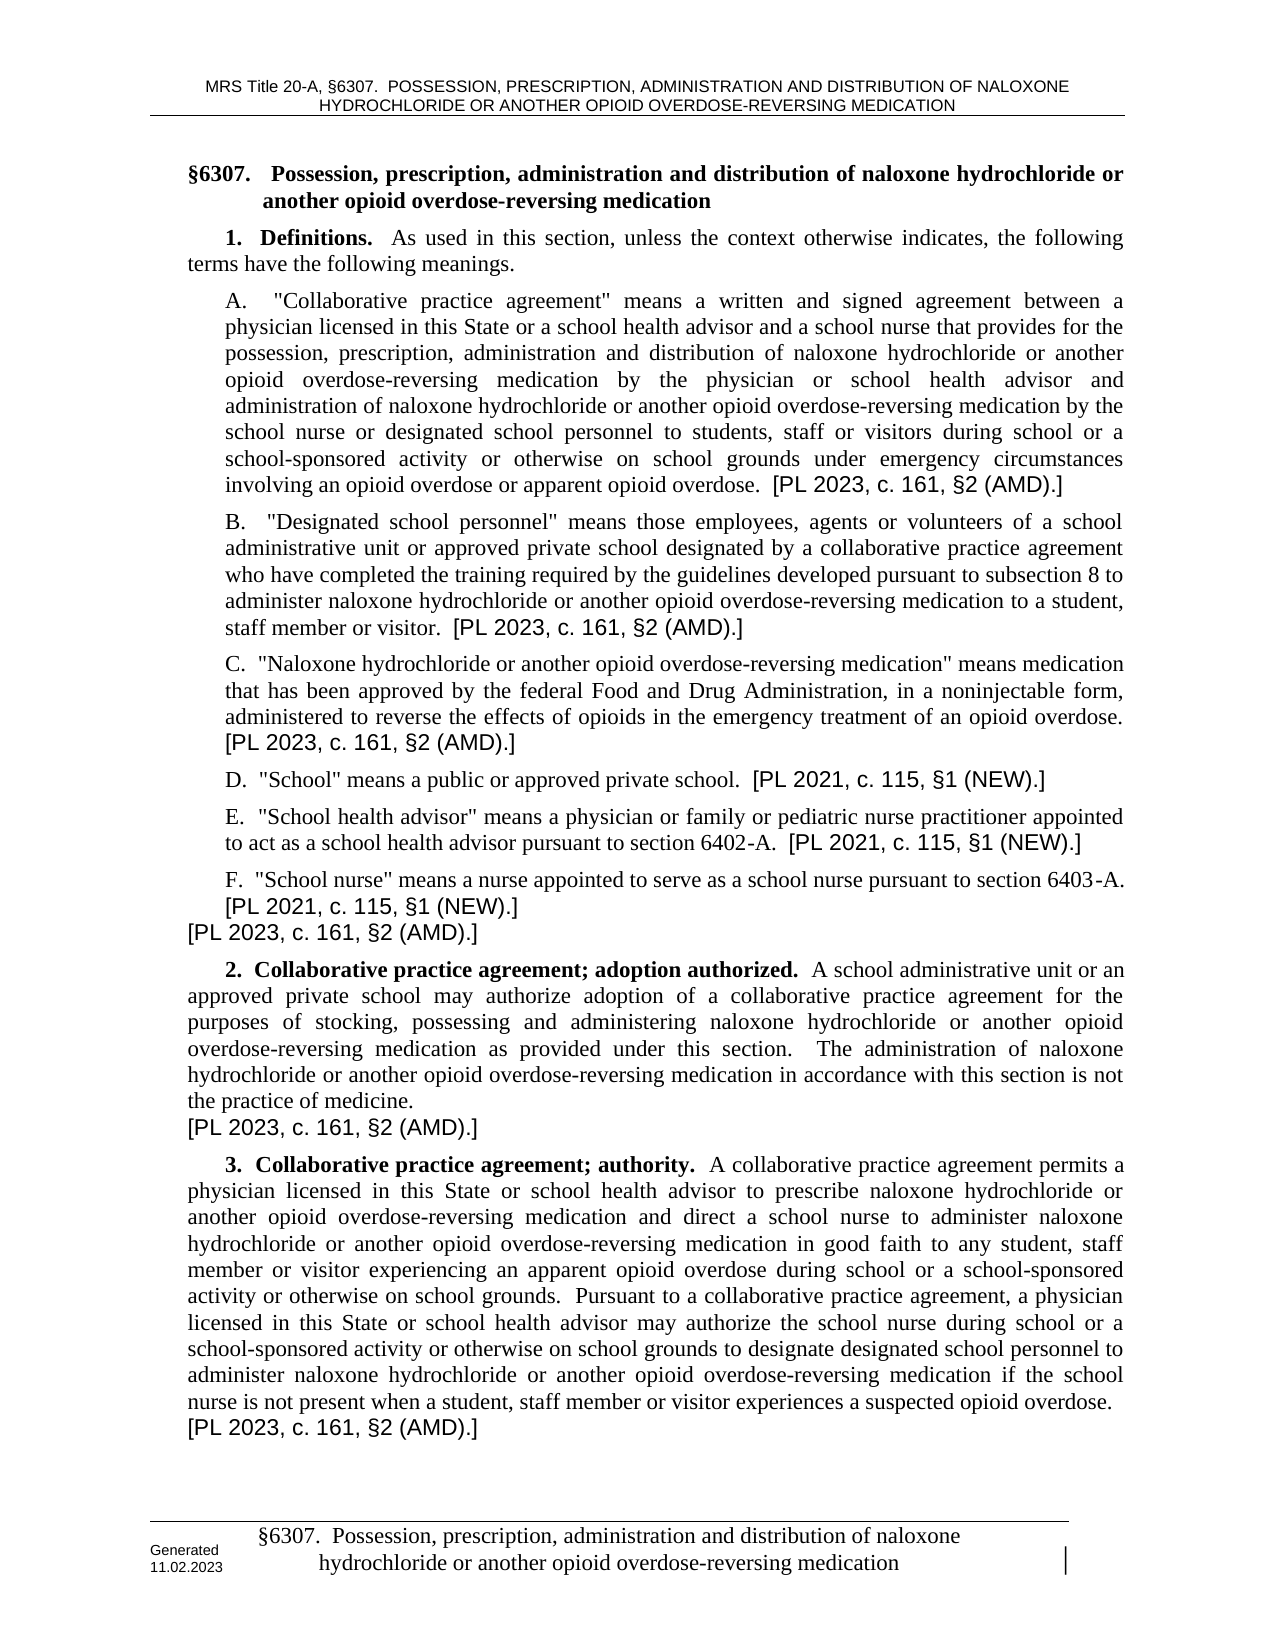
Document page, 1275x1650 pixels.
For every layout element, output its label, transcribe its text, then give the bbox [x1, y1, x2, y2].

text E. "School health advisor" means a physician or family or pediatric nurse practitioner appointed to act as a school health advisor pursuant to section 6402‑A. [PL 2021, c. 115, §1 (NEW).] [225, 803, 1125, 856]
text [PL 2023, c. 161, §2 (AMD).] [187, 1114, 1125, 1140]
text F. "School nurse" means a nurse appointed to serve as a school nurse pursuant to section 6403‑A. [PL 2021, c. 115, §1 (NEW).] [225, 866, 1125, 919]
text A. "Collaborative practice agreement" means a written and signed agreement between a physician licensed in this State or a school health advisor and a school nurse that provides for the possession, prescription, administration and distribution of naloxone hydrochloride or another opioid overdose-reversing medication by the physician or school health advisor and administration of naloxone hydrochloride or another opioid overdose-reversing medication by the school nurse or designated school personnel to students, staff or visitors during school or a school-sponsored activity or otherwise on school grounds under emergency circumstances involving an opioid overdose or apparent opioid overdose. [PL 2023, c. 161, §2 (AMD).] [225, 287, 1125, 498]
text D. "School" means a public or approved private school. [PL 2021, c. 115, §1 (NEW).] [225, 766, 1125, 793]
text C. "Naloxone hydrochloride or another opioid overdose-reversing medication" means medication that has been approved by the federal Food and Drug Administration, in a noninjectable form, administered to reverse the effects of opioids in the emergency treatment of an opioid overdose. [PL 2023, c. 161, §2 (AMD).] [225, 650, 1125, 756]
text [PL 2023, c. 161, §2 (AMD).] [187, 1414, 1125, 1441]
text [PL 2023, c. 161, §2 (AMD).] [187, 919, 1125, 945]
text 2. Collaborative practice agreement; adoption authorized. A school administrative unit or an approved private school may authorize adoption of a collaborative practice agreement for the purposes of stocking, possessing and administering naloxone hydrochloride or another opioid overdose-reversing medication as provided under this section. The administration of naloxone hydrochloride or another opioid overdose-reversing medication in accordance with this section is not the practice of medicine. [187, 956, 1125, 1114]
text 1. Definitions. As used in this section, unless the context otherwise indicates, the following terms have the following meanings. [187, 223, 1125, 276]
text §6307. Possession, prescription, administration and distribution of naloxone hydrochloride or another opioid overdose-reversing medication [187, 160, 1125, 213]
text B. "Designated school personnel" means those employees, agents or volunteers of a school administrative unit or approved private school designated by a collaborative practice agreement who have completed the training required by the guidelines developed pursuant to subsection 8 to administer naloxone hydrochloride or another opioid overdose-reversing medication to a student, staff member or visitor. [PL 2023, c. 161, §2 (AMD).] [225, 508, 1125, 640]
text 3. Collaborative practice agreement; authority. A collaborative practice agreement permits a physician licensed in this State or school health advisor to prescribe naloxone hydrochloride or another opioid overdose-reversing medication and direct a school nurse to administer naloxone hydrochloride or another opioid overdose-reversing medication in good faith to any student, staff member or visitor experiencing an apparent opioid overdose during school or a school-sponsored activity or otherwise on school grounds. Pursuant to a collaborative practice agreement, a physician licensed in this State or school health advisor may authorize the school nurse during school or a school-sponsored activity or otherwise on school grounds to designate designated school personnel to administer naloxone hydrochloride or another opioid overdose-reversing medication if the school nurse is not present when a student, staff member or visitor experiences a suspected opioid overdose. [187, 1151, 1125, 1414]
